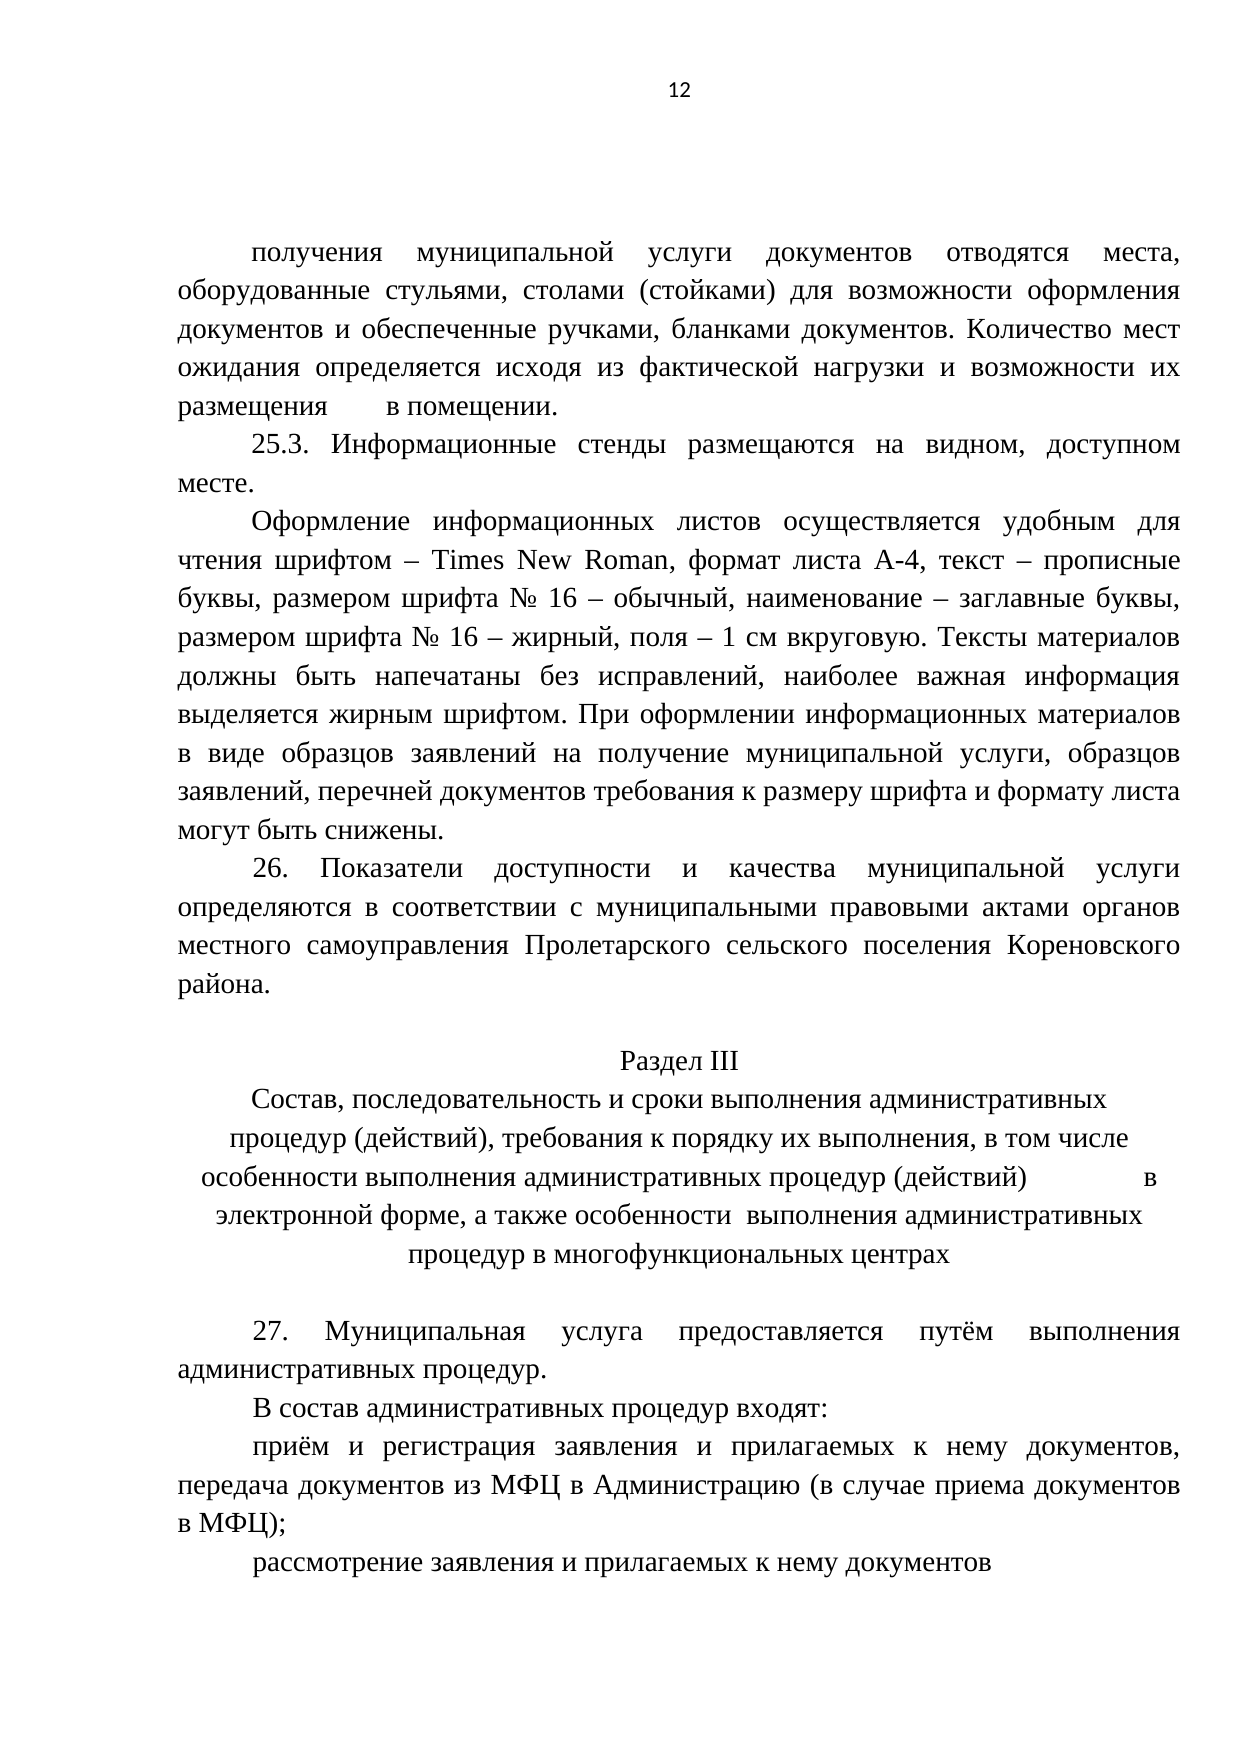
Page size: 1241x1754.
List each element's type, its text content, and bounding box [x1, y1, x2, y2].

text Раздел III [177, 1043, 1181, 1077]
text В состав административных процедур входят: [177, 1390, 1181, 1423]
text рассмотрение заявления и прилагаемых к нему документов [177, 1544, 1181, 1578]
text 27. Муниципальная услуга предоставляется путём выполнения административных процедур. [177, 1313, 1181, 1385]
text 26. Показатели доступности и качества муниципальной услуги определяются в соответствии с муниципальными правовыми актами органов местного самоуправления Пролетарского сельского поселения Кореновского района. [177, 850, 1181, 999]
text Состав, последовательность и сроки выполнения административных процедур (действий), требования к порядку их выполнения, в том числе особенности выполнения административных процедур (действий) в электронной форме, а также особенности выполнения административных процедур в многофункциональных центрах [177, 1082, 1181, 1269]
text приём и регистрация заявления и прилагаемых к нему документов, передача документов из МФЦ в Администрацию (в случае приема документов в МФЦ); [177, 1428, 1181, 1539]
text 25.3. Информационные стенды размещаются на видном, доступном месте. [177, 426, 1181, 498]
text получения муниципальной услуги документов отводятся места, оборудованные стульями, столами (стойками) для возможности оформления документов и обеспеченные ручками, бланками документов. Количество мест ожидания определяется исходя из фактической нагрузки и возможности их размещения в помещении. [177, 234, 1181, 421]
text Оформление информационных листов осуществляется удобным для чтения шрифтом – Times New Roman, формат листа А-4, текст – прописные буквы, размером шрифта № 16 – обычный, наименование – заглавные буквы, размером шрифта № 16 – жирный, поля – вкруговую. Тексты материалов должны быть напечатаны без исправлений, наиболее важная информация выделяется жирным шрифтом. При оформлении информационных материалов в виде образцов заявлений на получение муниципальной услуги, образцов заявлений, перечней документов требования к размеру шрифта и формату листа могут быть снижены. [177, 503, 1181, 845]
